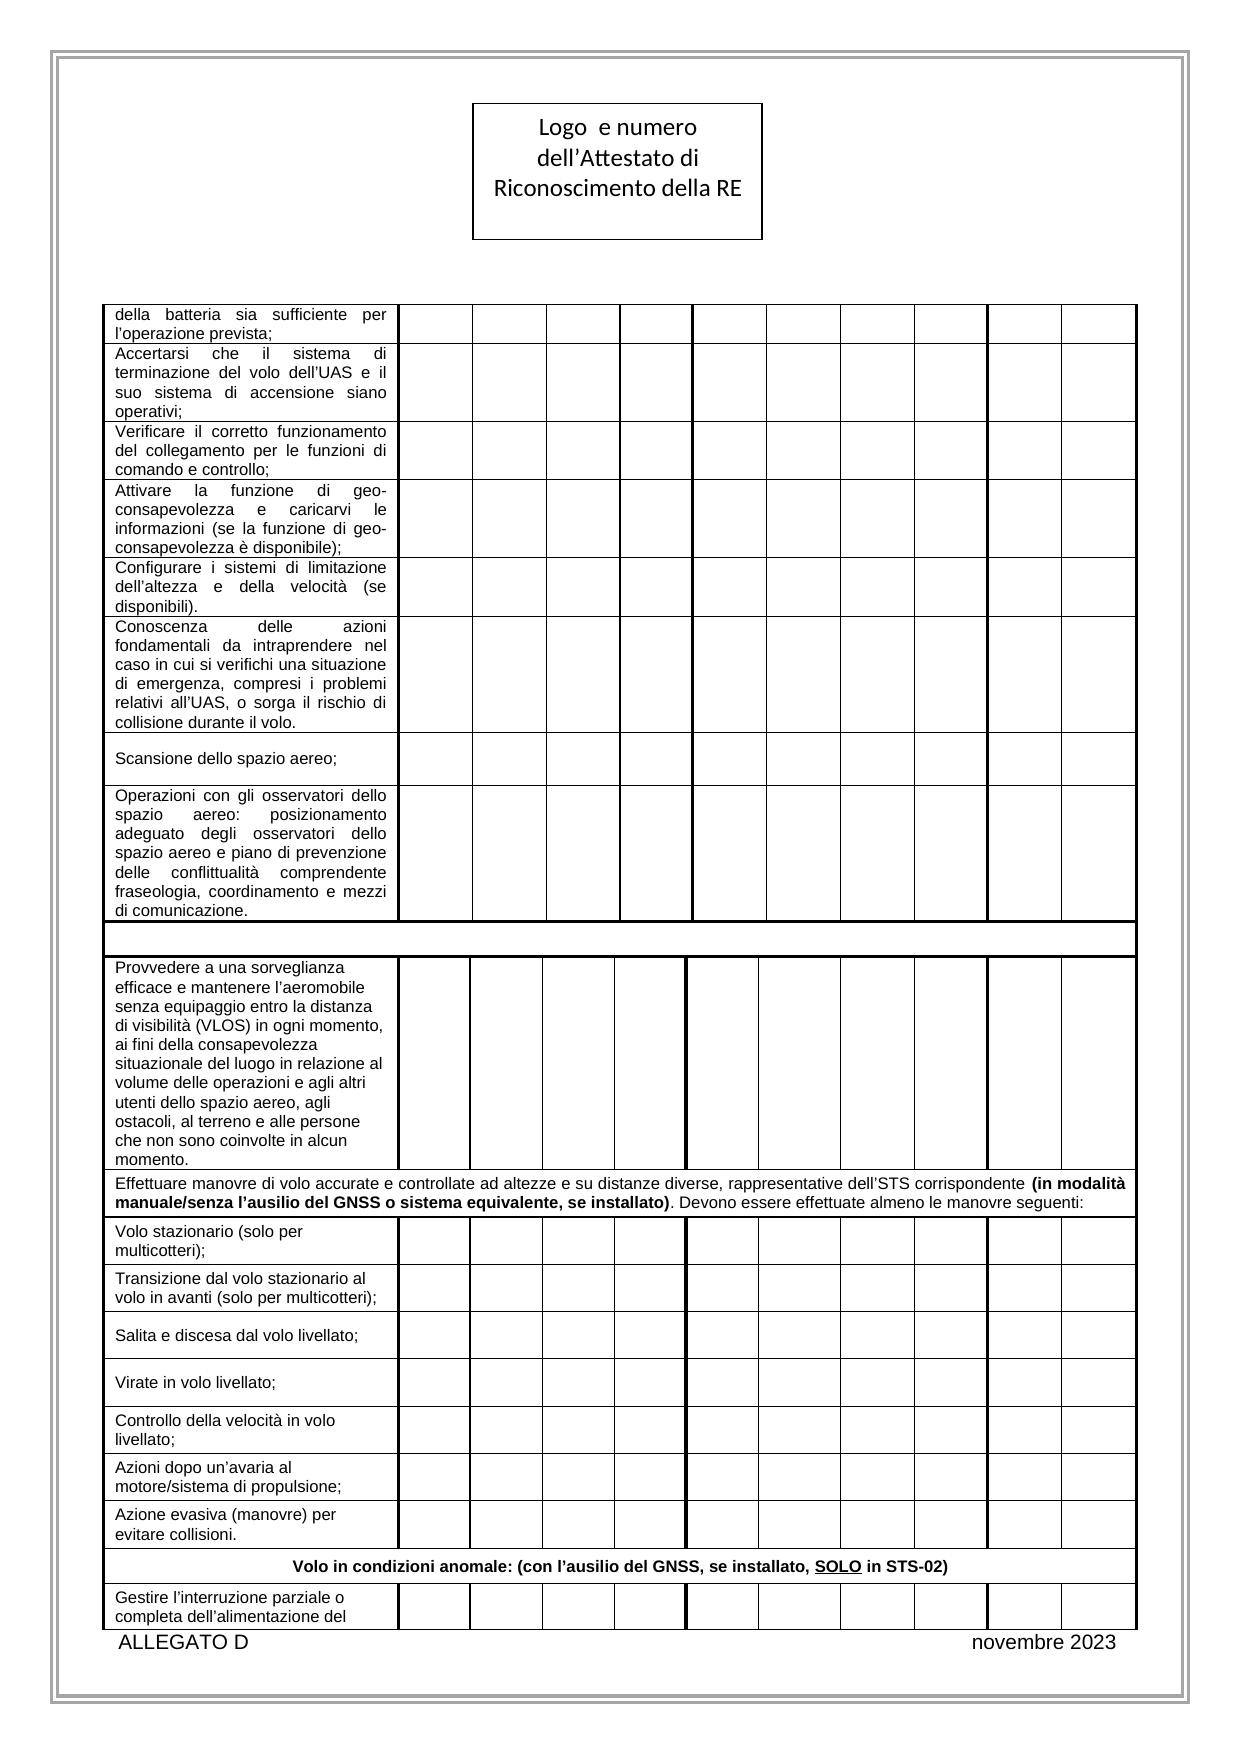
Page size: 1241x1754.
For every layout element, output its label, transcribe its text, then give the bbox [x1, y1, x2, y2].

table_cell [915, 1501, 986, 1547]
table_cell [841, 1501, 914, 1547]
table_cell Provvedere a una sorveglianza efficace e mantenere l’aeromobile senza equipaggio entro la distanza di visibilità (VLOS) in ogni momento, ai fini della consapevolezza situazionale del luogo in relazione al volume delle operazioni e agli altri utenti dello spazio aereo, agli ostacoli, al terreno e alle persone che non sono coinvolte in alcun momento. [105, 958, 397, 1169]
table_cell [473, 344, 546, 421]
table_cell [989, 422, 1061, 479]
table_cell [400, 1265, 469, 1311]
table_cell [615, 1265, 684, 1311]
table_cell [759, 1312, 840, 1358]
table_cell [915, 617, 986, 732]
table_cell [471, 1359, 542, 1406]
table_cell [547, 786, 619, 920]
table_cell [400, 305, 472, 343]
table_cell [759, 958, 840, 1169]
table_cell Controllo della velocità in volo livellato; [105, 1407, 397, 1453]
table_cell [615, 1359, 684, 1406]
table_cell [615, 1312, 684, 1358]
table_cell [688, 1218, 758, 1264]
table_cell [989, 1218, 1061, 1264]
table_cell [841, 344, 914, 421]
table_cell [473, 422, 546, 479]
table_cell [915, 422, 986, 479]
table_cell [473, 558, 546, 616]
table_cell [105, 1584, 397, 1629]
table_cell [915, 1312, 986, 1358]
table_cell [400, 617, 472, 732]
table_cell [759, 1218, 840, 1264]
table_cell [615, 1501, 684, 1547]
table_cell Verificare il corretto funzionamento del collegamento per le funzioni di comando e controllo; [105, 422, 397, 479]
table_cell [841, 1407, 914, 1453]
table_cell [1062, 422, 1135, 479]
table_cell [989, 558, 1061, 616]
table_cell [915, 1407, 986, 1453]
table_cell [1062, 1454, 1135, 1500]
table_cell Virate in volo livellato; [105, 1359, 397, 1406]
table_cell [400, 1218, 469, 1264]
table_cell [841, 1454, 914, 1500]
table_cell [400, 480, 472, 557]
table_cell [688, 958, 758, 1169]
table_cell [688, 1584, 758, 1629]
table_cell [1062, 558, 1135, 616]
table_cell [615, 1454, 684, 1500]
table_cell [400, 1312, 469, 1358]
table_cell [543, 1584, 614, 1629]
table_cell [400, 1359, 469, 1406]
table_cell [915, 558, 986, 616]
table_cell [1062, 786, 1135, 920]
table_cell [694, 617, 766, 732]
table_cell [841, 786, 914, 920]
table_cell [1062, 1312, 1135, 1358]
table_cell [621, 786, 691, 920]
table_cell [688, 1359, 758, 1406]
table_cell [915, 1454, 986, 1500]
table_cell [1062, 733, 1135, 785]
table_cell [471, 958, 542, 1169]
table_cell [547, 305, 619, 343]
table_cell [759, 1359, 840, 1406]
table_cell [473, 617, 546, 732]
table_cell [473, 786, 546, 920]
table_cell [1062, 617, 1135, 732]
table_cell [105, 305, 397, 343]
table_cell [915, 1359, 986, 1406]
table_cell [473, 733, 546, 785]
table_cell [473, 305, 546, 343]
table_cell [400, 958, 469, 1169]
table_cell [767, 305, 840, 343]
table_cell [547, 733, 619, 785]
table_cell [989, 1265, 1061, 1311]
table_cell Scansione dello spazio aereo; [105, 733, 397, 785]
table_cell [989, 1501, 1061, 1547]
table_cell [841, 958, 914, 1169]
table_cell [759, 1501, 840, 1547]
table_cell [543, 1454, 614, 1500]
table_cell [688, 1407, 758, 1453]
table_cell [547, 558, 619, 616]
table_cell [1062, 480, 1135, 557]
table_cell [400, 422, 472, 479]
table_cell [543, 1501, 614, 1547]
table_cell [400, 558, 472, 616]
table_cell [471, 1454, 542, 1500]
table_cell [400, 344, 472, 421]
table_cell [759, 1407, 840, 1453]
table_cell [400, 1407, 469, 1453]
table_cell [621, 422, 691, 479]
table_cell [1062, 305, 1135, 343]
table_cell [767, 344, 840, 421]
table_cell [621, 344, 691, 421]
table_cell [841, 617, 914, 732]
table_cell [989, 305, 1061, 343]
table_cell [989, 480, 1061, 557]
table_cell [621, 733, 691, 785]
table_cell [547, 617, 619, 732]
table_cell [1062, 344, 1135, 421]
table_cell [400, 1501, 469, 1547]
table_cell Attivare la funzione di geo-consapevolezza e caricarvi le informazioni (se la funzione di geo-consapevolezza è disponibile); [105, 480, 397, 557]
table_cell [841, 422, 914, 479]
table_cell [767, 733, 840, 785]
table_cell [621, 617, 691, 732]
table_cell [989, 1407, 1061, 1453]
table_cell [615, 958, 684, 1169]
table_cell [915, 1218, 986, 1264]
table_cell [621, 305, 691, 343]
table_cell [841, 480, 914, 557]
table_cell [915, 958, 986, 1169]
table_cell Azioni dopo un’avaria al motore/sistema di propulsione; [105, 1454, 397, 1500]
table_cell [841, 1359, 914, 1406]
table_cell [400, 733, 472, 785]
table_cell [621, 480, 691, 557]
table_cell [1062, 958, 1135, 1169]
table_cell [694, 558, 766, 616]
table_cell [400, 786, 472, 920]
table_cell [767, 558, 840, 616]
table_cell [759, 1454, 840, 1500]
table_cell Operazioni con gli osservatori dello spazio aereo: posizionamento adeguato degli osservatori dello spazio aereo e piano di prevenzione delle conflittualità comprendente fraseologia, coordinamento e mezzi di comunicazione. [105, 786, 397, 920]
table_cell [989, 617, 1061, 732]
table_cell [989, 344, 1061, 421]
table_cell [694, 786, 766, 920]
table_cell [547, 480, 619, 557]
table_cell [767, 422, 840, 479]
table_cell Azione evasiva (manovre) per evitare collisioni. [105, 1501, 397, 1547]
table_cell [759, 1584, 840, 1629]
table_cell [105, 923, 1135, 955]
table_cell [1062, 1265, 1135, 1311]
table_cell [1062, 1407, 1135, 1453]
table_cell Configurare i sistemi di limitazione dell’altezza e della velocità (se disponibili). [105, 558, 397, 616]
table_cell Accertarsi che il sistema di terminazione del volo dell’UAS e il suo sistema di accensione siano operativi; [105, 344, 397, 421]
table_cell [621, 558, 691, 616]
table_cell [615, 1407, 684, 1453]
table_cell [989, 958, 1061, 1169]
table_cell [841, 1312, 914, 1358]
table_cell [543, 1265, 614, 1311]
table_cell [400, 1584, 469, 1629]
table_cell [841, 733, 914, 785]
table_cell [915, 1584, 986, 1629]
table_cell [915, 733, 986, 785]
table_cell Volo in condizioni anomale: (con l’ausilio del GNSS, se installato, SOLO in STS-02) [105, 1549, 1135, 1583]
table_cell [841, 1584, 914, 1629]
table_cell [543, 958, 614, 1169]
table_cell [471, 1407, 542, 1453]
table_cell [989, 1454, 1061, 1500]
table_cell [471, 1584, 542, 1629]
table_cell [841, 1218, 914, 1264]
table_cell Salita e discesa dal volo livellato; [105, 1312, 397, 1358]
table_cell [989, 1312, 1061, 1358]
table_cell [1062, 1584, 1135, 1629]
table_cell [1062, 1501, 1135, 1547]
table_cell [841, 558, 914, 616]
table_cell [471, 1312, 542, 1358]
table_cell [543, 1312, 614, 1358]
table_cell [543, 1407, 614, 1453]
table_cell [989, 733, 1061, 785]
table_cell [989, 786, 1061, 920]
table_cell [989, 1359, 1061, 1406]
table_cell [473, 480, 546, 557]
table_cell [694, 422, 766, 479]
table_cell Conoscenza delle azioni fondamentali da intraprendere nel caso in cui si verifichi una situazione di emergenza, compresi i problemi relativi all’UAS, o sorga il rischio di collisione durante il volo. [105, 617, 397, 732]
table_cell [547, 422, 619, 479]
table_cell [543, 1218, 614, 1264]
table_cell [694, 344, 766, 421]
table_cell [841, 305, 914, 343]
table_cell Transizione dal volo stazionario al volo in avanti (solo per multicotteri); [105, 1265, 397, 1311]
table_cell [471, 1218, 542, 1264]
table_cell [1062, 1359, 1135, 1406]
table_cell Volo stazionario (solo per multicotteri); [105, 1218, 397, 1264]
table_cell [615, 1584, 684, 1629]
table_cell [543, 1359, 614, 1406]
table_cell [915, 480, 986, 557]
table_cell [767, 786, 840, 920]
table_cell [759, 1265, 840, 1311]
table_cell [688, 1454, 758, 1500]
table_cell [471, 1265, 542, 1311]
table_cell [767, 617, 840, 732]
table_cell [615, 1218, 684, 1264]
table_cell [841, 1265, 914, 1311]
table_cell [767, 480, 840, 557]
table_cell [688, 1501, 758, 1547]
table_cell [915, 344, 986, 421]
table_cell [694, 480, 766, 557]
table_cell [1062, 1218, 1135, 1264]
table_cell [688, 1312, 758, 1358]
table_cell [915, 1265, 986, 1311]
table_cell Effettuare manovre di volo accurate e controllate ad altezze e su distanze diverse, rappresentative dell’STS corrispondente (in modalità manuale/senza l’ausilio del GNSS o sistema equivalente, se installato). Devono essere effettuate almeno le manovre seguenti: [105, 1170, 1135, 1216]
table_cell [694, 305, 766, 343]
table_cell [915, 305, 986, 343]
table_cell [688, 1265, 758, 1311]
table_cell [915, 786, 986, 920]
table_cell [400, 1454, 469, 1500]
table_cell [547, 344, 619, 421]
table_cell [694, 733, 766, 785]
table_cell [989, 1584, 1061, 1629]
table_cell [471, 1501, 542, 1547]
